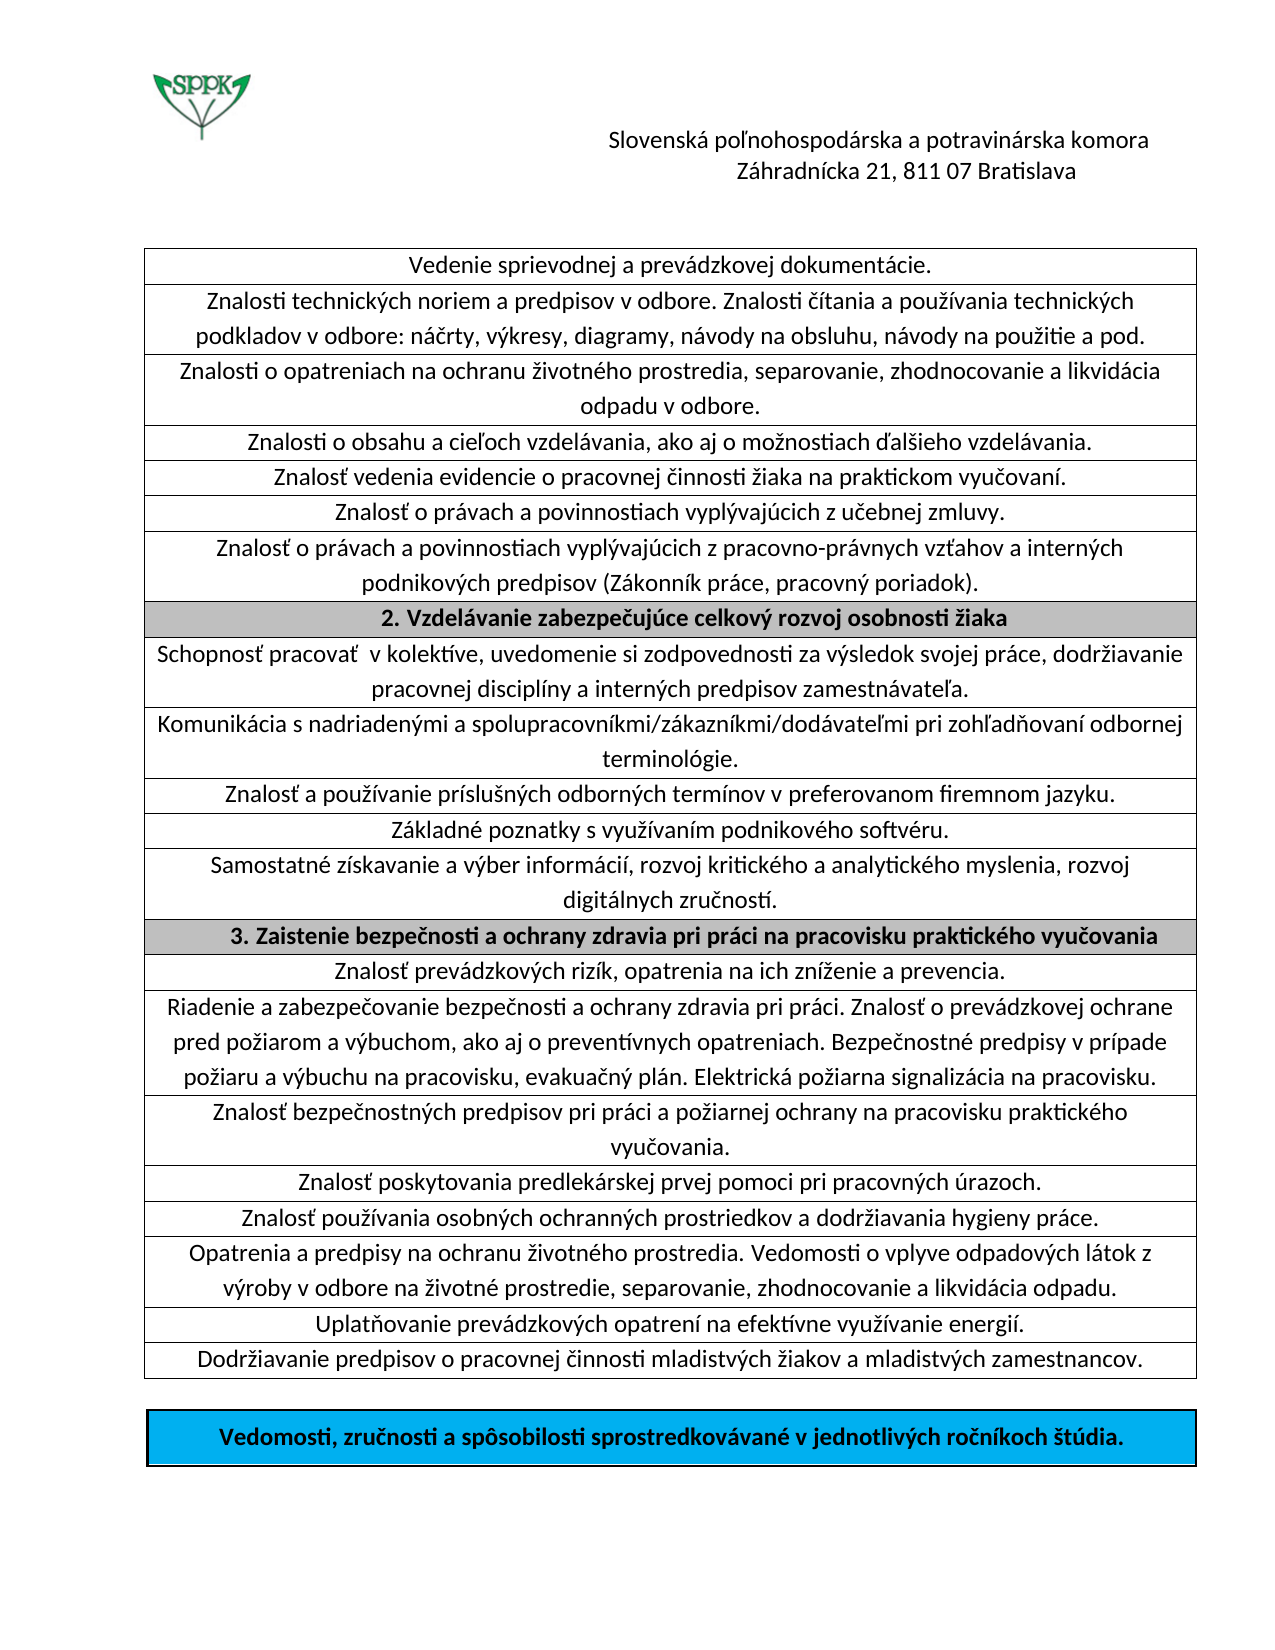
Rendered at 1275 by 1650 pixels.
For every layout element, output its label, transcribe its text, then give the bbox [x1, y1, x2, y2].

table_cell Vedenie sprievodnej a prevádzkovej dokumentácie. [145, 249, 1196, 284]
table_cell Znalosť a používanie príslušných odborných termínov v preferovanom firemnom jazyku. [145, 779, 1196, 813]
picture [147, 73, 257, 149]
table_cell Komunikácia s nadriadenými a spolupracovníkmi/zákazníkmi/dodávateľmi pri zohľadňovaní odbornej terminológie. [145, 708, 1196, 777]
table_cell Uplatňovanie prevádzkových opatrení na efektívne využívanie energií. [145, 1308, 1196, 1342]
table_cell Znalosť prevádzkových rizík, opatrenia na ich zníženie a prevencia. [145, 955, 1196, 989]
table_cell Znalosť bezpečnostných predpisov pri práci a požiarnej ochrany na pracovisku praktického vyučovania. [145, 1096, 1196, 1165]
table_header Vedomosti, zručnosti a spôsobilosti sprostredkovávané v jednotlivých ročníkoch štúdia. [149, 1411, 1195, 1464]
table_cell Znalosť vedenia evidencie o pracovnej činnosti žiaka na praktickom vyučovaní. [145, 461, 1196, 495]
table_cell Riadenie a zabezpečovanie bezpečnosti a ochrany zdravia pri práci. Znalosť o prevádzkovej ochrane pred požiarom a výbuchom, ako aj o preventívnych opatreniach. Bezpečnostné predpisy v prípade požiaru a výbuchu na pracovisku, evakuačný plán. Elektrická požiarna signalizácia na pracovisku. [145, 991, 1196, 1095]
table_cell Zaistenie bezpečnosti a ochrany zdravia pri práci na pracovisku praktického vyučovania [145, 920, 1196, 954]
table_cell Znalosti o opatreniach na ochranu životného prostredia, separovanie, zhodnocovanie a likvidácia odpadu v odbore. [145, 355, 1196, 424]
table_cell Znalosť o právach a povinnostiach vyplývajúcich z pracovno-právnych vzťahov a interných podnikových predpisov (Zákonník práce, pracovný poriadok). [145, 532, 1196, 601]
table_cell Schopnosť pracovať v kolektíve, uvedomenie si zodpovednosti za výsledok svojej práce, dodržiavanie pracovnej disciplíny a interných predpisov zamestnávateľa. [145, 638, 1196, 707]
table_cell Znalosť poskytovania predlekárskej prvej pomoci pri pracovných úrazoch. [145, 1166, 1196, 1201]
table_cell Vzdelávanie zabezpečujúce celkový rozvoj osobnosti žiaka [145, 602, 1196, 637]
table_cell Znalosť používania osobných ochranných prostriedkov a dodržiavania hygieny práce. [145, 1202, 1196, 1236]
table_cell Samostatné získavanie a výber informácií, rozvoj kritického a analytického myslenia, rozvoj digitálnych zručností. [145, 849, 1196, 919]
table_cell Dodržiavanie predpisov o pracovnej činnosti mladistvých žiakov a mladistvých zamestnancov. [145, 1343, 1196, 1377]
table_cell Základné poznatky s využívaním podnikového softvéru. [145, 814, 1196, 848]
table_cell Znalosť o právach a povinnostiach vyplývajúcich z učebnej zmluvy. [145, 496, 1196, 531]
table_cell Opatrenia a predpisy na ochranu životného prostredia. Vedomosti o vplyve odpadových látok z výroby v odbore na životné prostredie, separovanie, zhodnocovanie a likvidácia odpadu. [145, 1237, 1196, 1307]
table_cell Znalosti technických noriem a predpisov v odbore. Znalosti čítania a používania technických podkladov v odbore: náčrty, výkresy, diagramy, návody na obsluhu, návody na použitie a pod. [145, 285, 1196, 354]
table_cell Znalosti o obsahu a cieľoch vzdelávania, ako aj o možnostiach ďalšieho vzdelávania. [145, 426, 1196, 460]
